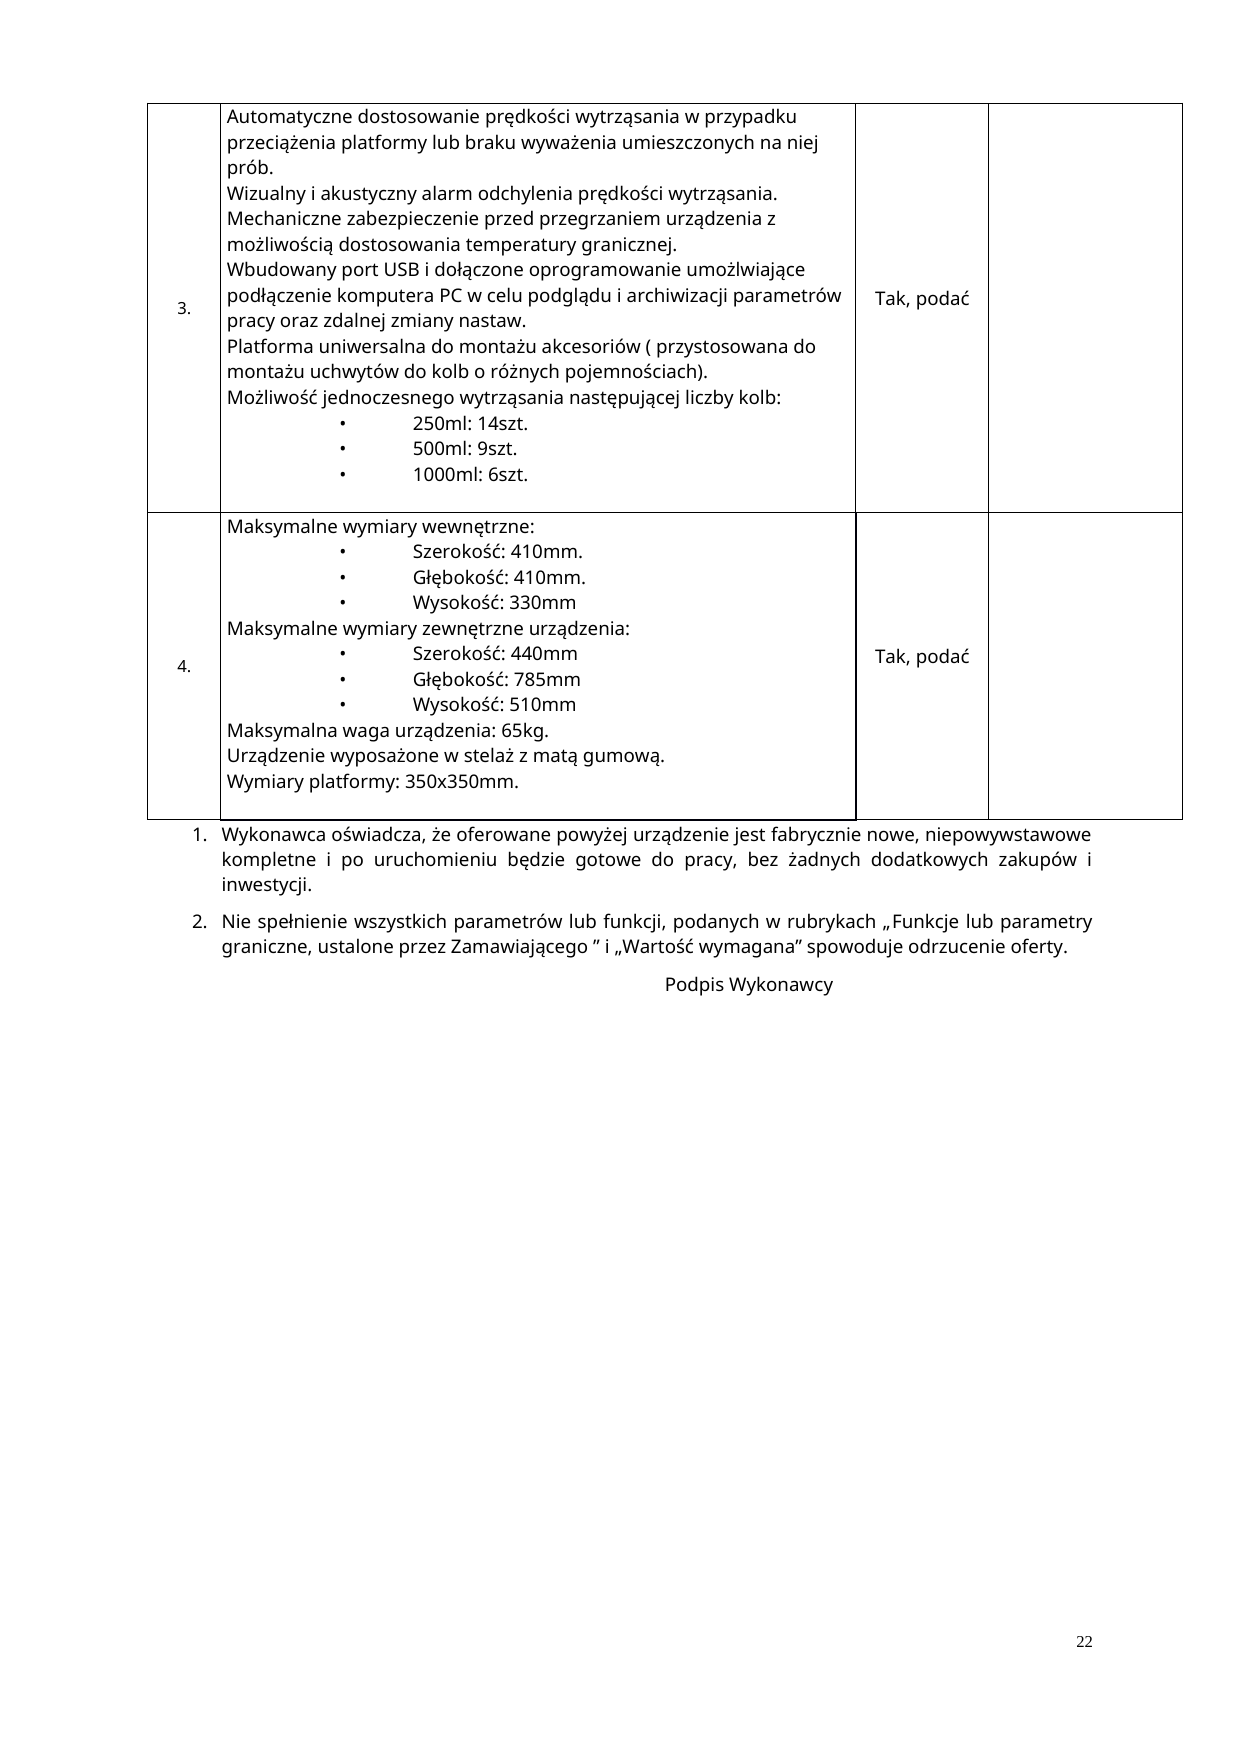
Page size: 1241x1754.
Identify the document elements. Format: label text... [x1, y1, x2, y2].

table_cell [148, 104, 220, 512]
table_cell [989, 104, 1182, 512]
table_cell Maksymalne wymiary wewnętrzne: Szerokość: 410mm. Głębokość: 410mm. Wysokość: 330mm Maksymalne wymiary zewnętrzne urządzenia: Szerokość: 440mm Głębokość: 785mm Wysokość: 510mm Maksymalna waga urządzenia: 65kg. Urządzenie wyposażone w stelaż z matą gumową. Wymiary platformy: 350x350mm. [221, 513, 855, 819]
table_cell Tak, podać [856, 104, 988, 512]
list Nie spełnienie wszystkich parametrów lub funkcji, podanych w rubrykach „Funkcje lub parametry graniczne, ustalone przez Zamawiającego ” i „Wartość wymagana” spowoduje odrzucenie oferty. [192, 909, 1093, 959]
table_cell Tak, podać [857, 513, 988, 819]
list Wykonawca oświadcza, że oferowane powyżej urządzenie jest fabrycznie nowe, niepowywstawowe kompletne i po uruchomieniu będzie gotowe do pracy, bez żadnych dodatkowych zakupów i inwestycji. [192, 821, 1093, 896]
table_cell [989, 513, 1182, 819]
table_cell [148, 513, 220, 819]
text Podpis Wykonawcy [148, 971, 1093, 997]
table_cell Automatyczne dostosowanie prędkości wytrząsania w przypadku przeciążenia platformy lub braku wyważenia umieszczonych na niej prób. Wizualny i akustyczny alarm odchylenia prędkości wytrząsania. Mechaniczne zabezpieczenie przed przegrzaniem urządzenia z możliwością dostosowania temperatury granicznej. Wbudowany port USB i dołączone oprogramowanie umożlwiające podłączenie komputera PC w celu podglądu i archiwizacji parametrów pracy oraz zdalnej zmiany nastaw. Platforma uniwersalna do montażu akcesoriów ( przystosowana do montażu uchwytów do kolb o różnych pojemnościach). Możliwość jednoczesnego wytrząsania następującej liczby kolb: 250ml: 14szt. 500ml: 9szt. 1000ml: 6szt. [221, 104, 855, 512]
